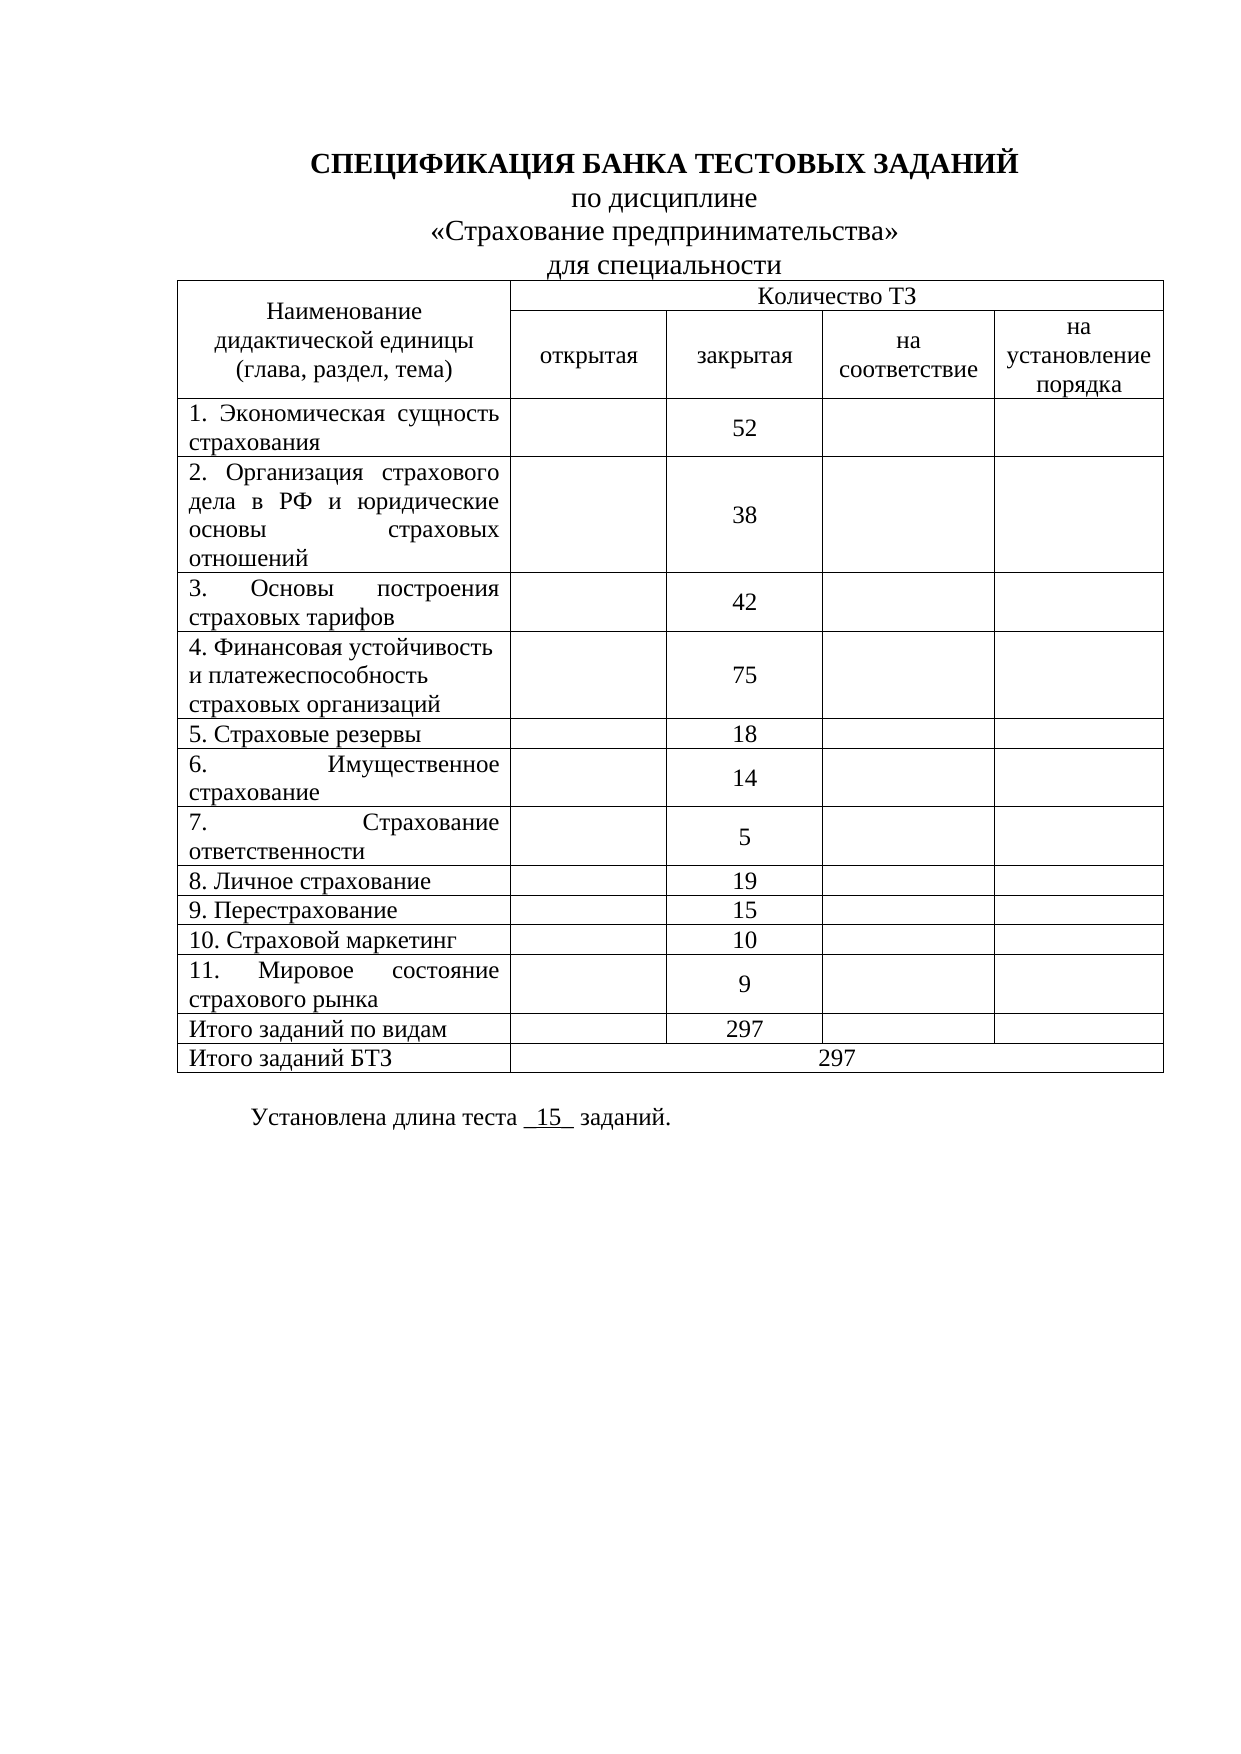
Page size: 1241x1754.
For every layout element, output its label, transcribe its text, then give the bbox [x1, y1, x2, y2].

table_header Количество ТЗ [511, 281, 1163, 310]
table_cell 52 [667, 399, 822, 456]
table_cell 9 [667, 955, 822, 1013]
table_cell [823, 399, 994, 456]
table_cell [995, 573, 1163, 631]
table_cell 38 [667, 457, 822, 572]
table_cell [823, 719, 994, 748]
table_cell [511, 399, 666, 456]
table_cell 11. Мировое состояние страхового рынка [178, 955, 510, 1013]
table_cell 42 [667, 573, 822, 631]
table_cell [823, 807, 994, 865]
table_cell 15 [667, 896, 822, 924]
table_header Наименование дидактической единицы (глава, раздел, тема) [178, 281, 510, 397]
text для специальности [177, 247, 1152, 280]
table_cell [823, 1014, 994, 1042]
table_cell [995, 457, 1163, 572]
table_cell 7. Страхование ответственности [178, 807, 510, 865]
table_cell [511, 457, 666, 572]
table_cell 3. Основы построения страховых тарифов [178, 573, 510, 631]
table_cell [995, 719, 1163, 748]
text по дисциплине [177, 180, 1152, 213]
table_cell [995, 896, 1163, 924]
text Установлена длина теста _15_ заданий. [177, 1102, 1152, 1131]
table_cell [823, 896, 994, 924]
table_cell [511, 807, 666, 865]
table_cell [511, 955, 666, 1013]
table_cell Итого заданий БТЗ [178, 1044, 510, 1072]
table_cell [995, 632, 1163, 718]
table_cell [511, 896, 666, 924]
table_cell Итого заданий по видам [178, 1014, 510, 1042]
table_cell закрытая [667, 311, 822, 397]
table_cell [995, 925, 1163, 954]
table_cell 297 [667, 1014, 822, 1042]
table_cell 8. Личное страхование [178, 866, 510, 894]
table_cell 19 [667, 866, 822, 894]
table_cell 1. Экономическая сущность страхования [178, 399, 510, 456]
table_cell [823, 866, 994, 894]
table_cell [823, 632, 994, 718]
table_cell [511, 1014, 666, 1042]
table_cell [511, 749, 666, 806]
table_cell [511, 719, 666, 748]
table_cell [511, 632, 666, 718]
table_cell 18 [667, 719, 822, 748]
table_cell [995, 1014, 1163, 1042]
table_cell [823, 925, 994, 954]
table_cell [511, 866, 666, 894]
table_cell 5. Страховые резервы [178, 719, 510, 748]
table_cell на установление порядка [995, 311, 1163, 397]
table_cell 297 [511, 1044, 1163, 1072]
table_cell 4. Финансовая устойчивость и платежеспособность страховых организаций [178, 632, 510, 718]
table_cell [823, 573, 994, 631]
table_cell 6. Имущественное страхование [178, 749, 510, 806]
table_cell 9. Перестрахование [178, 896, 510, 924]
table_cell 5 [667, 807, 822, 865]
text СПЕЦИФИКАЦИЯ БАНКА ТЕСТОВЫХ ЗАДАНИЙ [177, 146, 1152, 180]
table_cell 2. Организация страхового дела в РФ и юридические основы страховых отношений [178, 457, 510, 572]
table_cell 75 [667, 632, 822, 718]
table_cell открытая [511, 311, 666, 397]
table_cell [511, 925, 666, 954]
table_cell [995, 749, 1163, 806]
table_cell [823, 955, 994, 1013]
table_cell на соответствие [823, 311, 994, 397]
text «Страхование предпринимательства» [177, 213, 1152, 247]
table_cell 10. Страховой маркетинг [178, 925, 510, 954]
table_cell 14 [667, 749, 822, 806]
table_cell [995, 955, 1163, 1013]
table_cell [995, 399, 1163, 456]
table_cell [995, 866, 1163, 894]
table_cell 10 [667, 925, 822, 954]
table_cell [995, 807, 1163, 865]
table_cell [823, 457, 994, 572]
table_cell [511, 573, 666, 631]
table_cell [823, 749, 994, 806]
